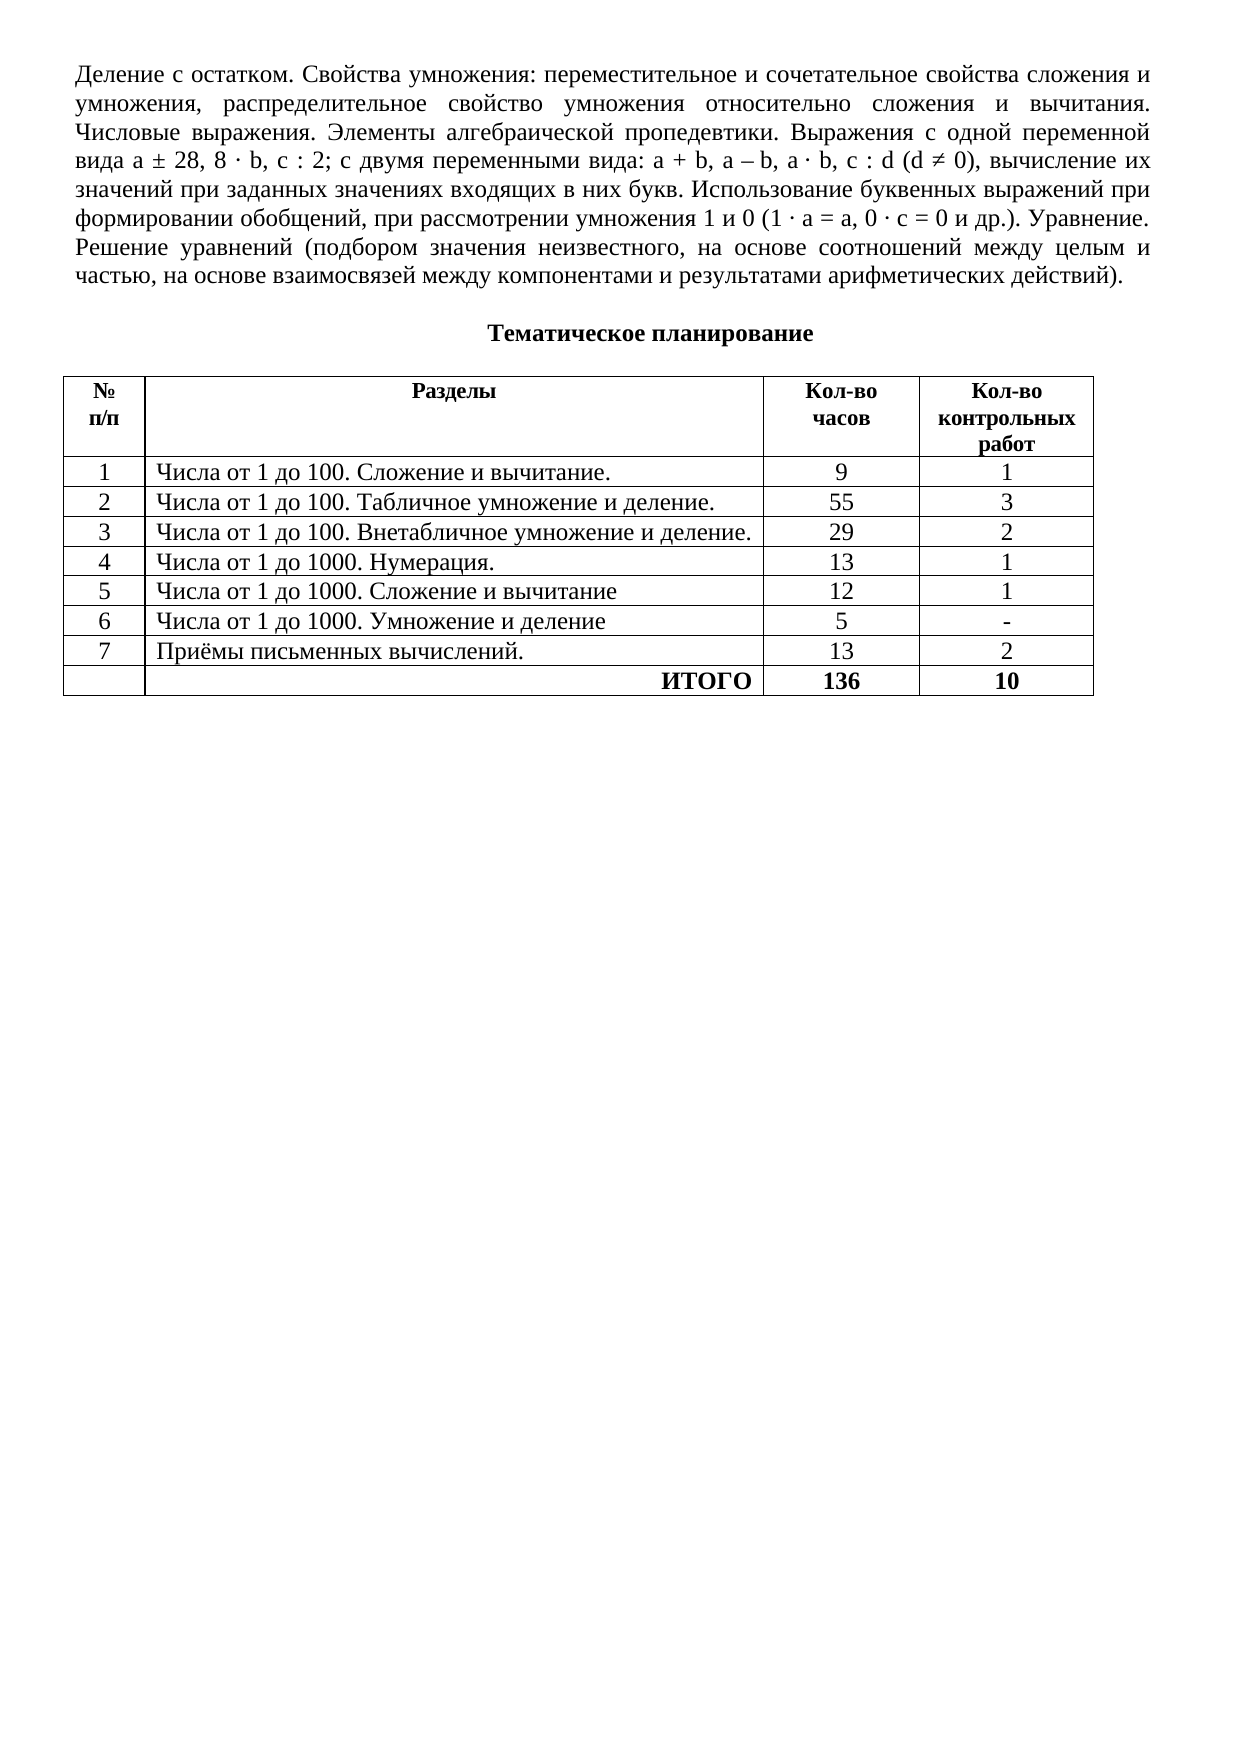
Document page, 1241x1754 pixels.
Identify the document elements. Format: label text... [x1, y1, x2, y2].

table_cell Числа от 1 до 1000. Сложение и вычитание [146, 576, 763, 605]
table_cell - [920, 606, 1093, 635]
table_cell 2 [64, 487, 144, 516]
table_cell 13 [764, 636, 919, 665]
list Тематическое планирование [75, 318, 1152, 347]
table_cell 9 [764, 457, 919, 486]
table_cell Числа от 1 до 1000. Нумерация. [146, 547, 763, 575]
table_cell 1 [64, 457, 144, 486]
table_cell Числа от 1 до 100. Сложение и вычитание. [146, 457, 763, 486]
table_cell 1 [920, 576, 1093, 605]
table_cell 5 [764, 606, 919, 635]
table_cell ИТОГО [146, 666, 763, 694]
table_cell 1 [920, 457, 1093, 486]
table_cell 6 [64, 606, 144, 635]
table_cell 136 [764, 666, 919, 694]
table_header Разделы [146, 377, 763, 456]
table_cell 3 [64, 517, 144, 546]
table_cell 7 [64, 636, 144, 665]
table_cell 3 [920, 487, 1093, 516]
table_cell Приёмы письменных вычислений. [146, 636, 763, 665]
table_cell 5 [64, 576, 144, 605]
table_cell Числа от 1 до 100. Внетабличное умножение и деление. [146, 517, 763, 546]
table_cell [64, 666, 144, 694]
table_cell 1 [920, 547, 1093, 575]
table_cell 2 [920, 517, 1093, 546]
text Деление с остатком. Свойства умножения: переместительное и сочетательное свойства сложения и умножения, распределительное свойство умножения относительно сложения и вычитания. Числовые выражения. Элементы алгебраической пропедевтики. Выражения с одной переменной вида a ± 28, 8 ∙ b, c : 2; с двумя переменными вида: a + b, а – b, a ∙ b, c : d (d ≠ 0), вычисление их значений при заданных значениях входящих в них букв. Использование буквенных выражений при формировании обобщений, при рассмотрении умножения 1 и 0 (1 ∙ а = а, 0 ∙ с = 0 и др.). Уравнение. Решение уравнений (подбором значения неизвестного, на основе соотношений между целым и частью, на основе взаимосвязей между компонентами и результатами арифметических действий). [75, 59, 1152, 289]
table_cell Числа от 1 до 100. Табличное умножение и деление. [146, 487, 763, 516]
table_header Кол-во часов [764, 377, 919, 456]
table_header Кол-во контрольных работ [920, 377, 1093, 456]
table_cell 12 [764, 576, 919, 605]
table_cell 4 [64, 547, 144, 575]
table_cell 29 [764, 517, 919, 546]
table_cell 10 [920, 666, 1093, 694]
table_cell 2 [920, 636, 1093, 665]
table_cell Числа от 1 до 1000. Умножение и деление [146, 606, 763, 635]
table_header № п/п [64, 377, 144, 456]
table_cell 13 [764, 547, 919, 575]
table_cell 55 [764, 487, 919, 516]
